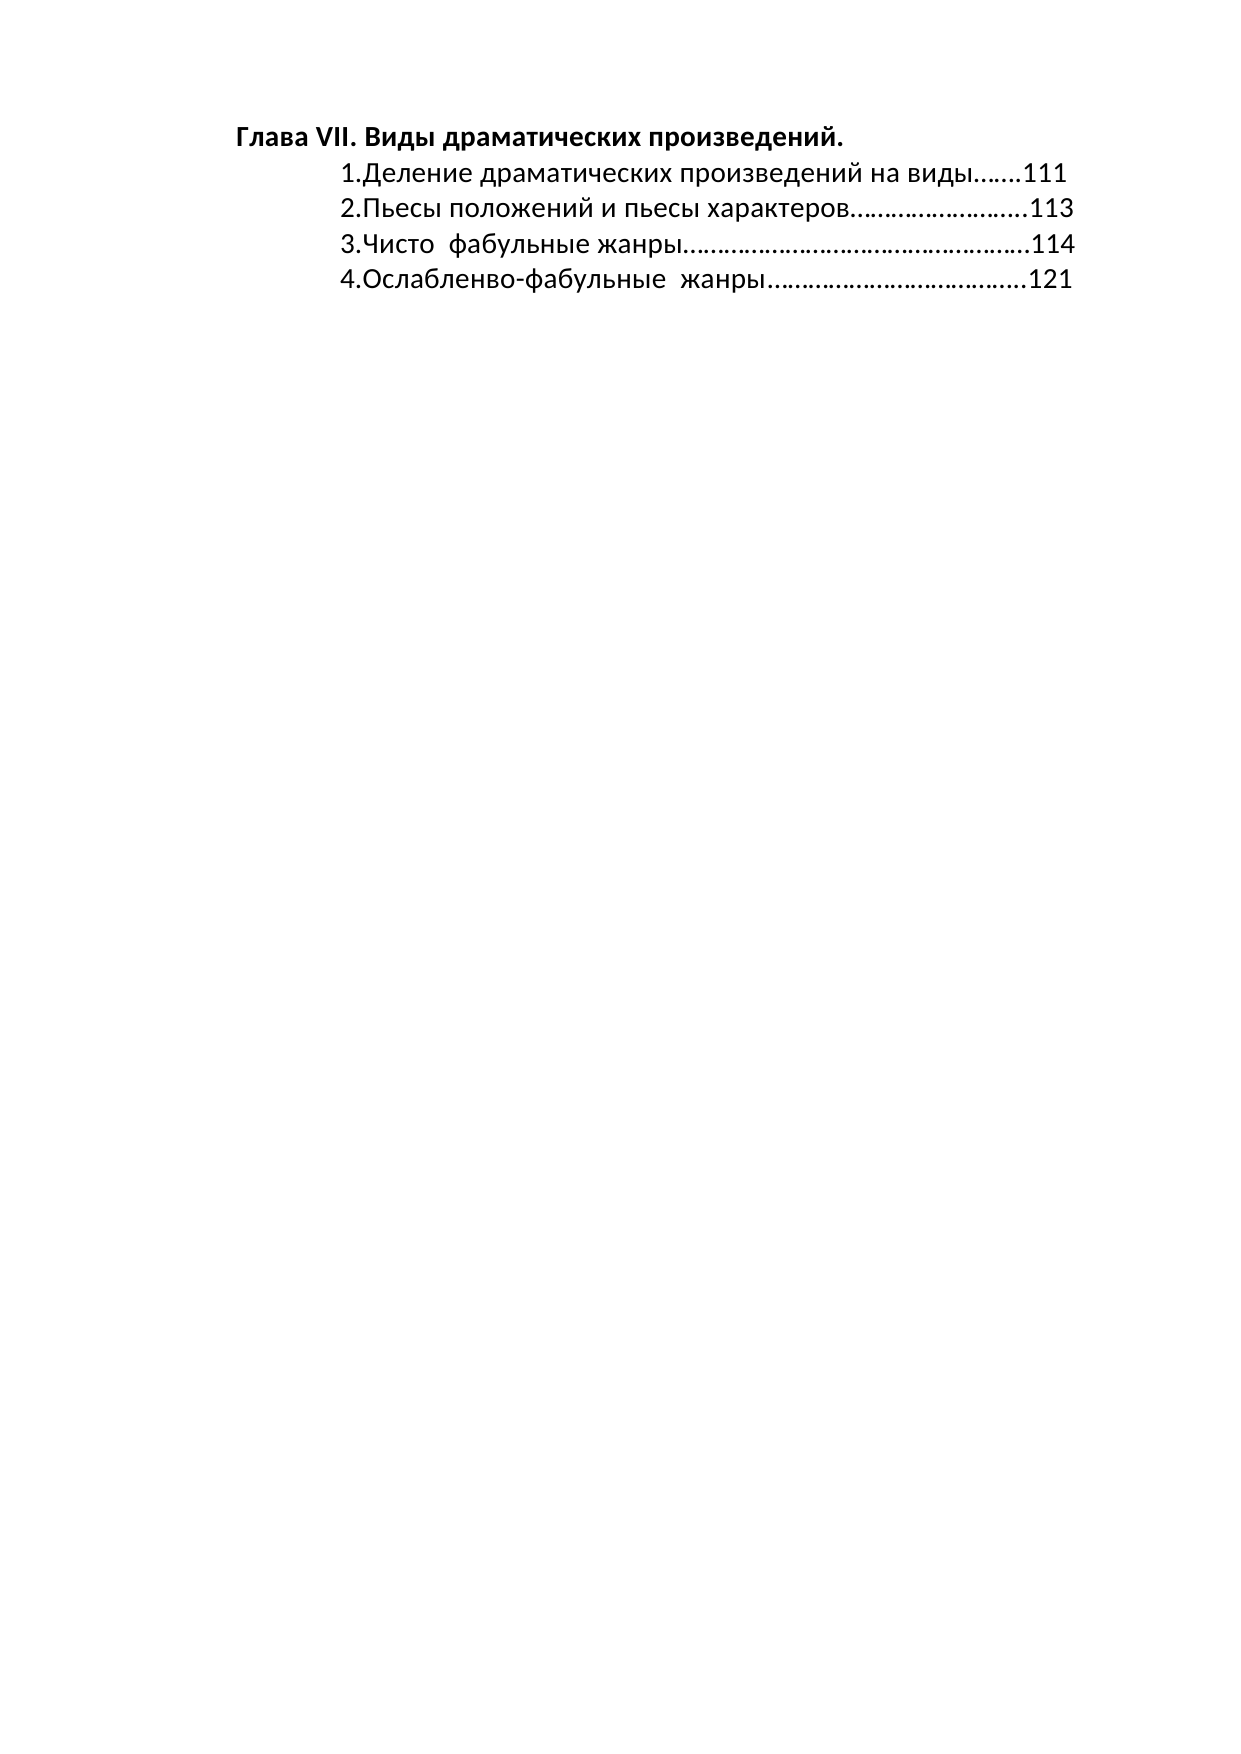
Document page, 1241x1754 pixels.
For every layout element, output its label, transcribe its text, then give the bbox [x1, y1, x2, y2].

text 2.Пьесы положений и пьесы характеров……………………..113 [177, 189, 1152, 225]
text 3.Чисто фабульные жанры……………………………………………114 [177, 225, 1152, 261]
text Глава VII. Виды драматических произведений. [177, 118, 1152, 154]
text 4.Ослабленво-фабульные жанры ………………………………..121 [177, 261, 1152, 296]
text 1.Деление драматических произведений на виды…….111 [177, 154, 1152, 189]
